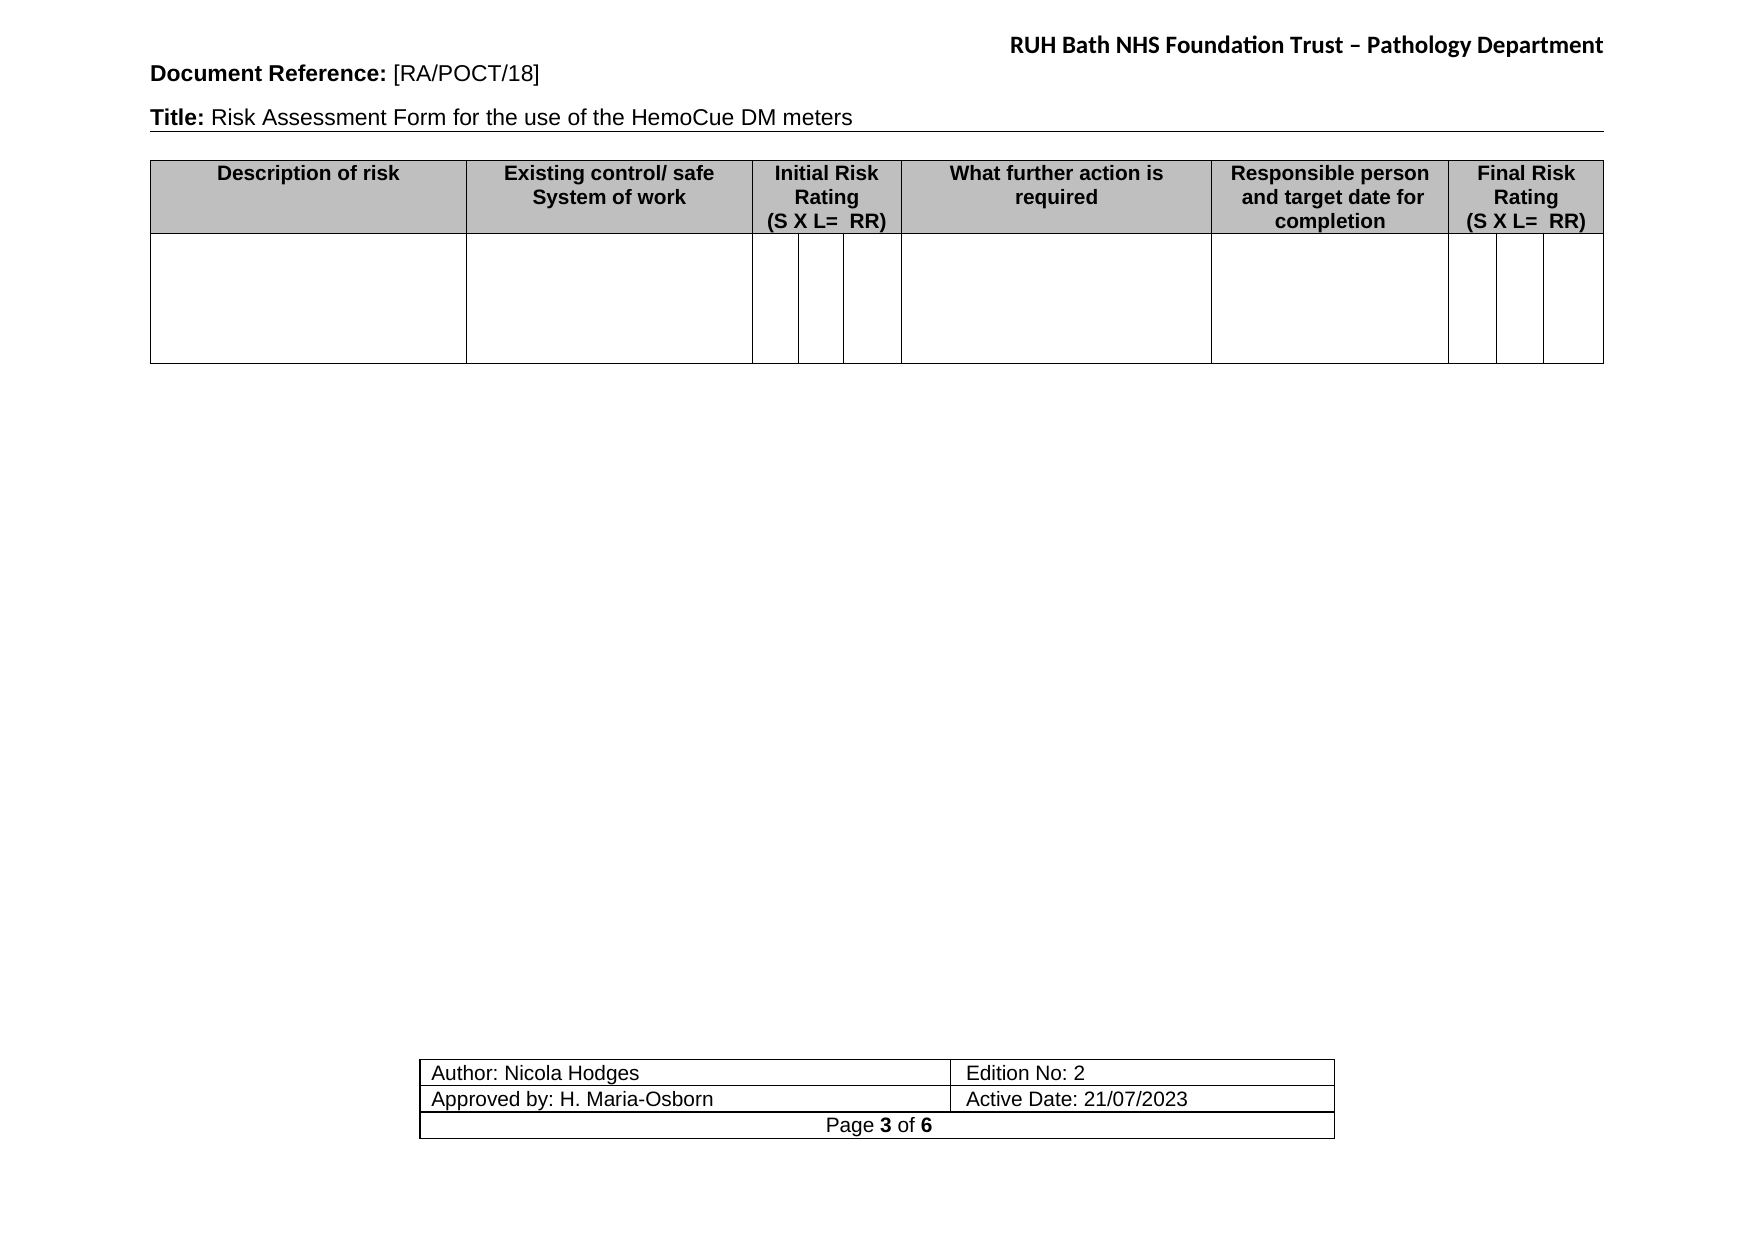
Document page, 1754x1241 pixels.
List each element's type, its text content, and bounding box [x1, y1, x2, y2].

table_cell [467, 234, 752, 363]
table_header Initial Risk Rating (S X L= RR) [753, 161, 901, 233]
table_header Final Risk Rating (S X L= RR) [1449, 161, 1603, 233]
table_header Responsible person and target date for completion [1212, 161, 1448, 233]
table_header Existing control/ safe System of work [467, 161, 752, 233]
table_cell [902, 234, 1211, 363]
table_cell [1212, 234, 1448, 363]
table_cell [1497, 234, 1543, 363]
table_cell [1544, 234, 1603, 363]
table_cell [151, 234, 466, 363]
table_cell [1449, 234, 1496, 363]
table_cell [799, 234, 843, 363]
table_header What further action is required [902, 161, 1211, 233]
table_cell [753, 234, 798, 363]
table_cell [844, 234, 901, 363]
table_header Description of risk [151, 161, 466, 233]
